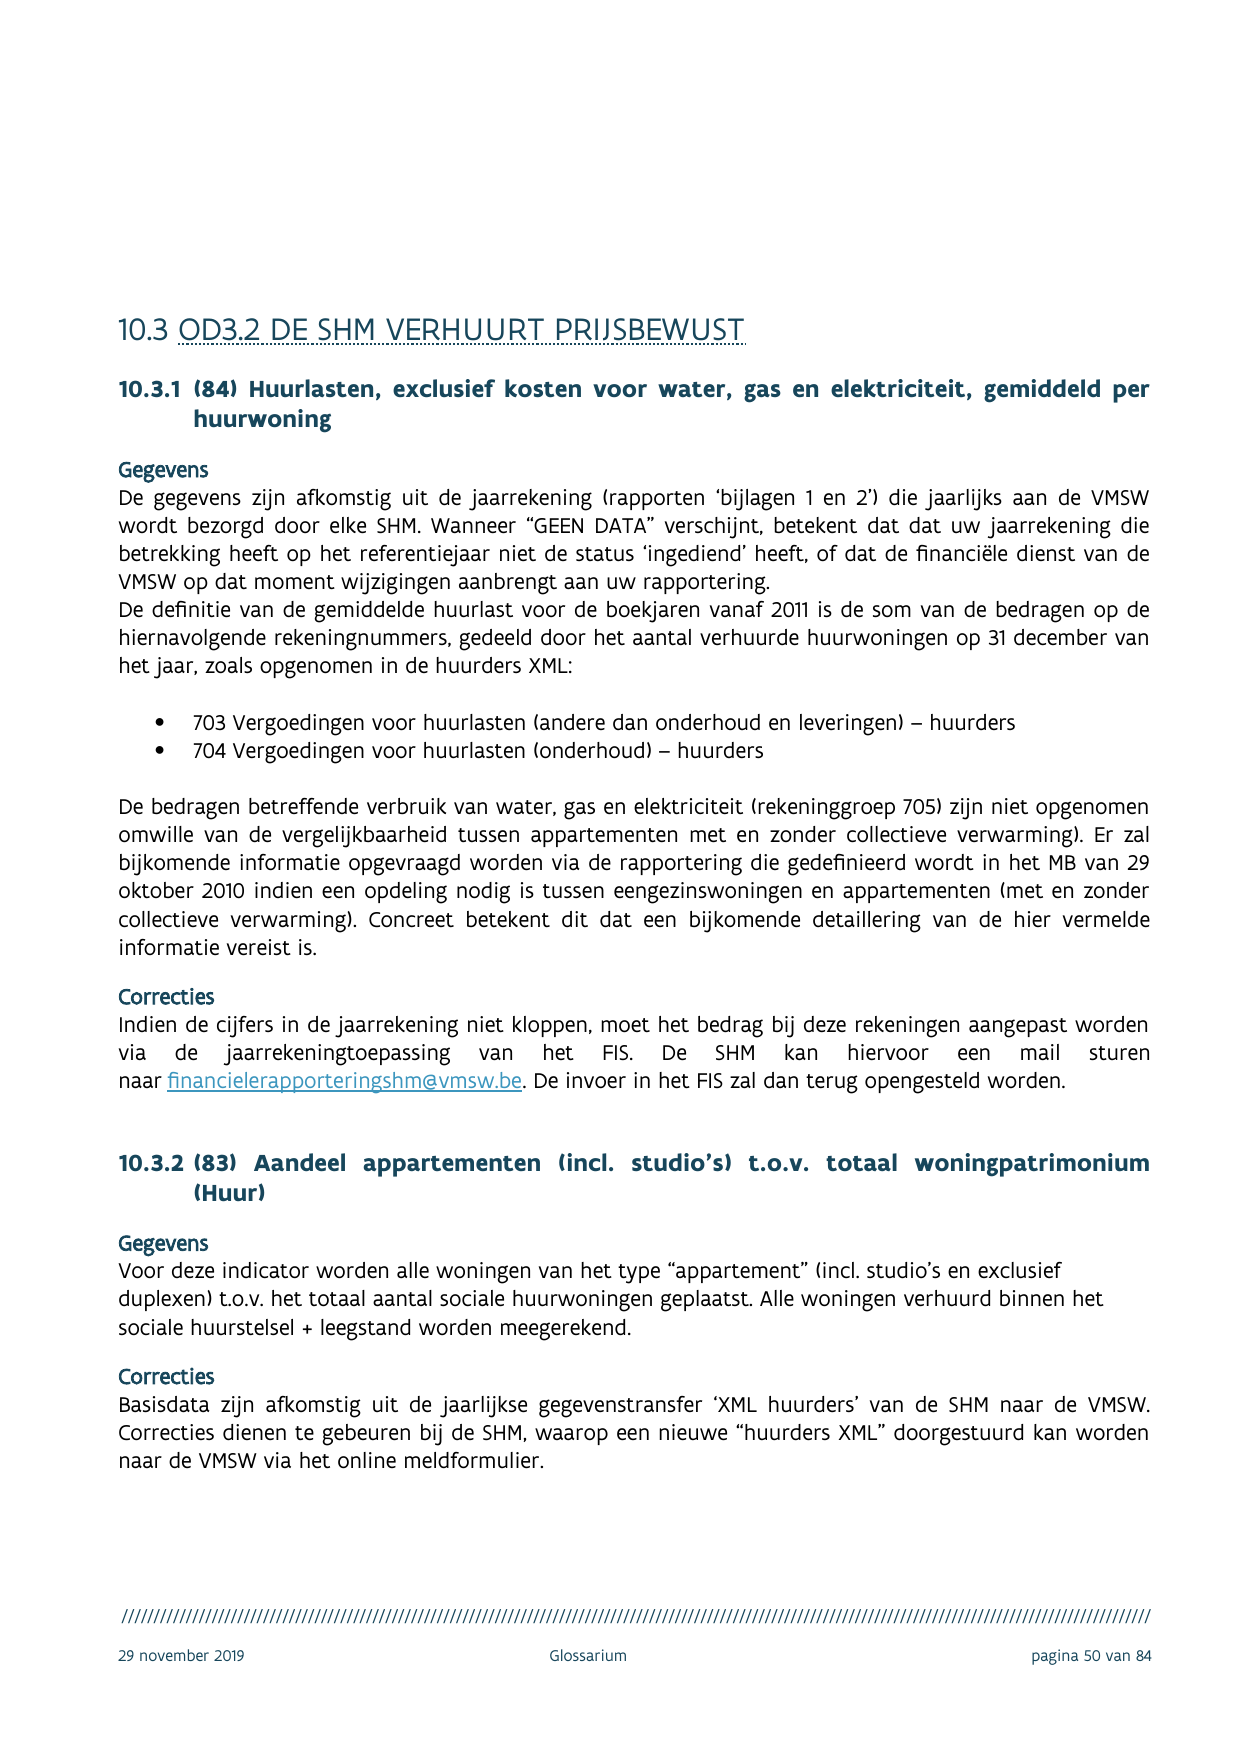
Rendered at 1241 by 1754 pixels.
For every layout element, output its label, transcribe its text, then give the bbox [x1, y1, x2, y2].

text Voor deze indicator worden alle woningen van het type “appartement” (incl. studio’s en exclusief duplexen) t.o.v. het totaal aantal sociale huurwoningen geplaatst. Alle woningen verhuurd binnen het sociale huurstelsel + leegstand worden meegerekend. [118, 1256, 1152, 1341]
text De bedragen betreffende verbruik van water, gas en elektriciteit (rekeninggroep 705) zijn niet opgenomen omwille van de vergelijkbaarheid tussen appartementen met en zonder collectieve verwarming). Er zal bijkomende informatie opgevraagd worden via de rapportering die gedefinieerd wordt in het MB van 29 oktober 2010 indien een opdeling nodig is tussen eengezinswoningen en appartementen (met en zonder collectieve verwarming). Concreet betekent dit dat een bijkomende detaillering van de hier vermelde informatie vereist is. [118, 792, 1152, 961]
subtitle (84) Huurlasten, exclusief kosten voor water, gas en elektriciteit, gemiddeld per huurwoning [118, 374, 1152, 434]
text De gegevens zijn afkomstig uit de jaarrekening (rapporten ‘bijlagen 1 en 2’) die jaarlijks aan de VMSW wordt bezorgd door elke SHM. Wanneer “GEEN DATA” verschijnt, betekent dat dat uw jaarrekening die betrekking heeft op het referentiejaar niet de status ‘ingediend’ heeft, of dat de financiële dienst van de VMSW op dat moment wijzigingen aanbrengt aan uw rapportering. [118, 483, 1152, 595]
subtitle Correcties [118, 982, 1152, 1010]
subtitle Gegevens [118, 454, 1152, 483]
subtitle Gegevens [118, 1228, 1152, 1256]
text De definitie van de gemiddelde huurlast voor de boekjaren vanaf 2011 is de som van de bedragen op de hiernavolgende rekeningnummers, gedeeld door het aantal verhuurde huurwoningen op 31 december van het jaar, zoals opgenomen in de huurders XML: [118, 595, 1152, 679]
subtitle OD3.2 De SHM verhuurt prijsbewust [118, 307, 1152, 349]
subtitle Correcties [118, 1361, 1152, 1389]
list 704 Vergoedingen voor huurlasten (onderhoud) – huurders [156, 736, 1152, 764]
text Indien de cijfers in de jaarrekening niet kloppen, moet het bedrag bij deze rekeningen aangepast worden via de jaarrekeningtoepassing van het FIS. De SHM kan hiervoor een mail sturen naar financielerapporteringshm@vmsw.be. De invoer in het FIS zal dan terug opengesteld worden. [118, 1010, 1152, 1094]
text Basisdata zijn afkomstig uit de jaarlijkse gegevenstransfer ‘XML huurders’ van de SHM naar de VMSW. Correcties dienen te gebeuren bij de SHM, waarop een nieuwe “huurders XML” doorgestuurd kan worden naar de VMSW via het online meldformulier. [118, 1389, 1152, 1474]
subtitle (83) Aandeel appartementen (incl. studio’s) t.o.v. totaal woningpatrimonium (Huur) [118, 1147, 1152, 1207]
list 703 Vergoedingen voor huurlasten (andere dan onderhoud en leveringen) – huurders [156, 708, 1152, 736]
